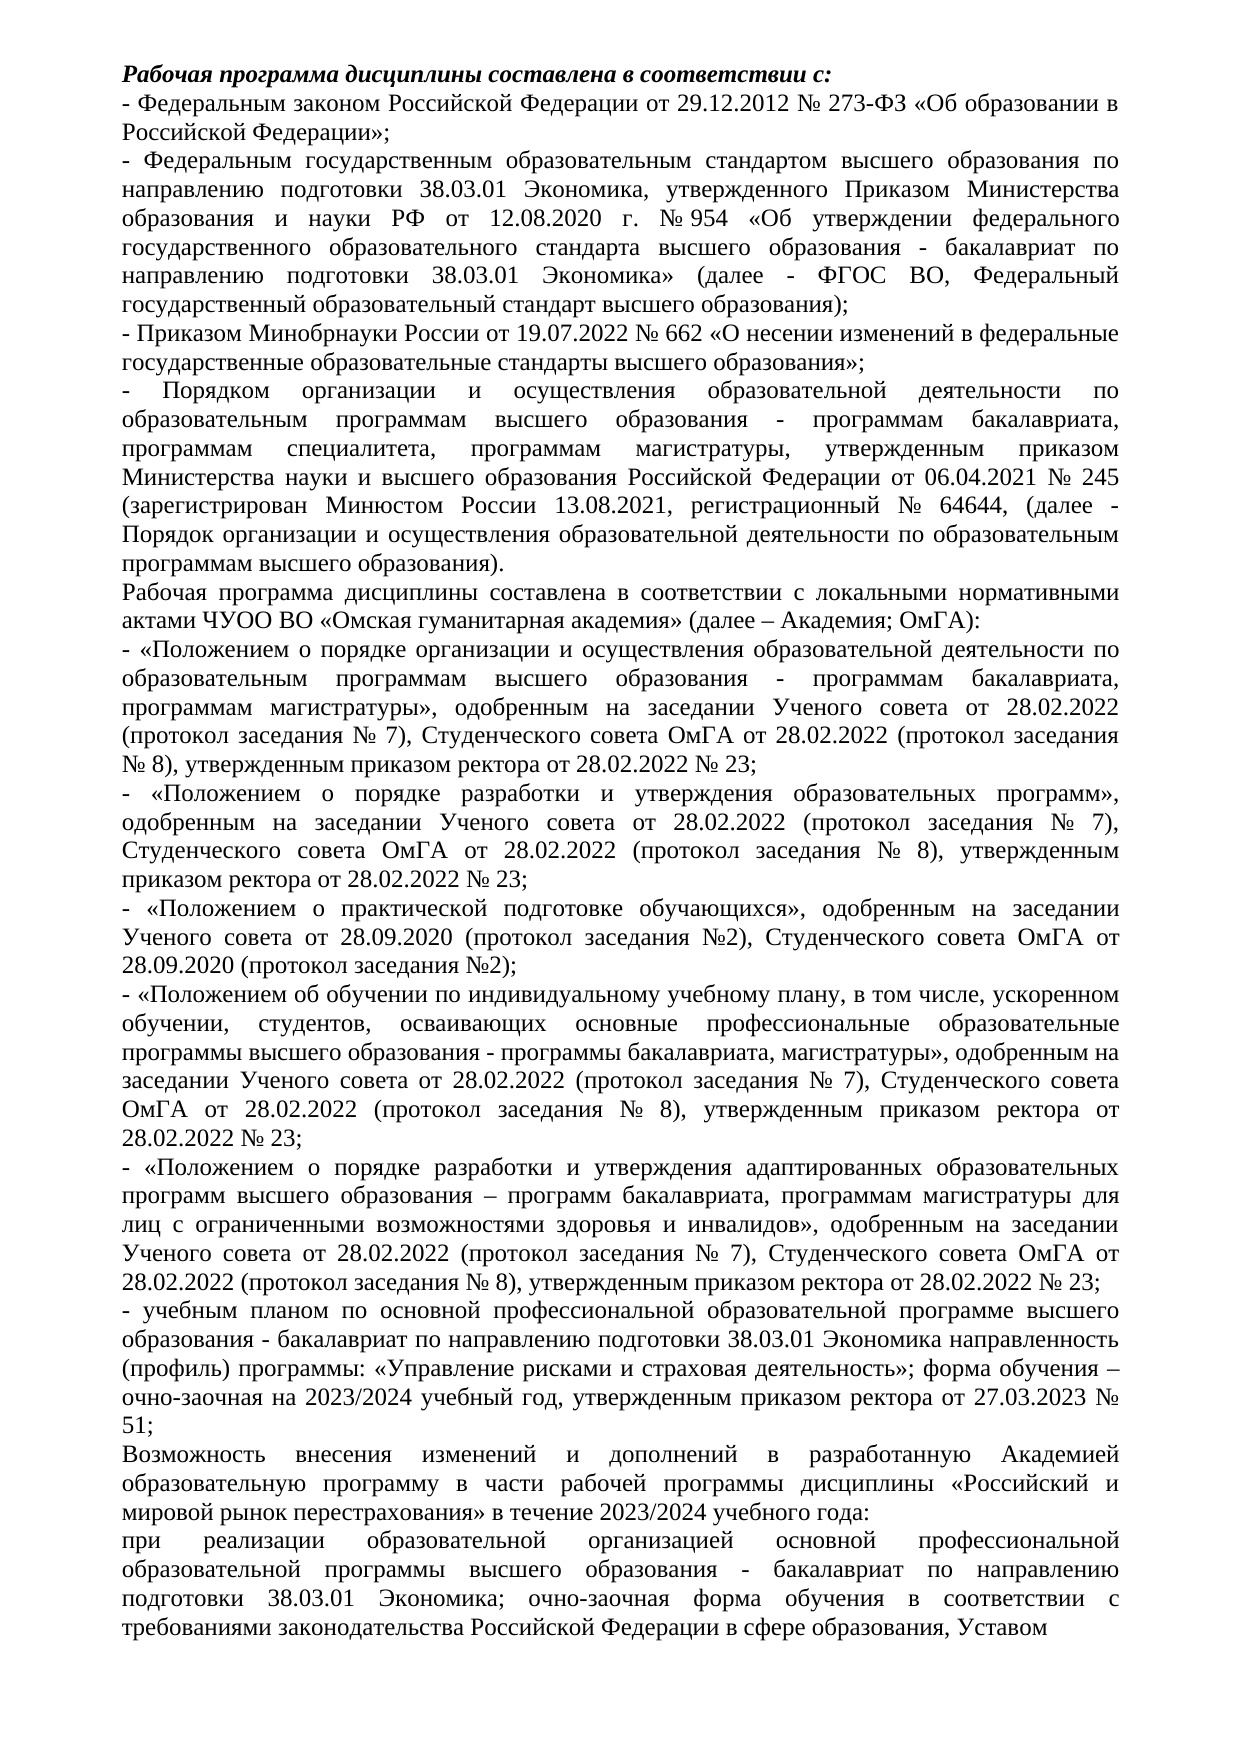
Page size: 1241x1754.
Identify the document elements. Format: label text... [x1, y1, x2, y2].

table_cell - Федеральным законом Российской Федерации от 29.12.2012 № 273-ФЗ «Об образовании в Российской Федерации»; - Федеральным государственным образовательным стандартом высшего образования по направлению подготовки 38.03.01 Экономика, утвержденного Приказом Министерства образования и науки РФ от 12.08.2020 г. № 954 «Об утверждении федерального государственного образовательного стандарта высшего образования - бакалавриат по направлению подготовки 38.03.01 Экономика» (далее - ФГОС ВО, Федеральный государственный образовательный стандарт высшего образования); - Приказом Минобрнауки России от 19.07.2022 № 662 «О несении изменений в федеральные государственные образовательные стандарты высшего образования»; - Порядком организации и осуществления образовательной деятельности по образовательным программам высшего образования - программам бакалавриата, программам специалитета, программам магистратуры, утвержденным приказом Министерства науки и высшего образования Российской Федерации от 06.04.2021 № 245 (зарегистрирован Минюстом России 13.08.2021, регистрационный № 64644, (далее - Порядок организации и осуществления образовательной деятельности по образовательным программам высшего образования). Рабочая программа дисциплины составлена в соответствии с локальными нормативными актами ЧУОО ВО «Омская гуманитарная академия» (далее – Академия; ОмГА): - «Положением о порядке организации и осуществления образовательной деятельности по образовательным программам высшего образования - программам бакалавриата, программам магистратуры», одобренным на заседании Ученого совета от 28.02.2022 (протокол заседания № 7), Студенческого совета ОмГА от 28.02.2022 (протокол заседания № 8), утвержденным приказом ректора от 28.02.2022 № 23; - «Положением о порядке разработки и утверждения образовательных программ», одобренным на заседании Ученого совета от 28.02.2022 (протокол заседания № 7), Студенческого совета ОмГА от 28.02.2022 (протокол заседания № 8), утвержденным приказом ректора от 28.02.2022 № 23; - «Положением о практической подготовке обучающихся», одобренным на заседании Ученого совета от 28.09.2020 (протокол заседания №2), Студенческого совета ОмГА от 28.09.2020 (протокол заседания №2); - «Положением об обучении по индивидуальному учебному плану, в том числе, ускоренном обучении, студентов, осваивающих основные профессиональные образовательные программы высшего образования - программы бакалавриата, магистратуры», одобренным на заседании Ученого совета от 28.02.2022 (протокол заседания № 7), Студенческого совета ОмГА от 28.02.2022 (протокол заседания № 8), утвержденным приказом ректора от 28.02.2022 № 23; - «Положением о порядке разработки и утверждения адаптированных образовательных программ высшего образования – программ бакалавриата, программам магистратуры для лиц с ограниченными возможностями здоровья и инвалидов», одобренным на заседании Ученого совета от 28.02.2022 (протокол заседания № 7), Студенческого совета ОмГА от 28.02.2022 (протокол заседания № 8), утвержденным приказом ректора от 28.02.2022 № 23; - учебным планом по основной профессиональной образовательной программе высшего образования - бакалавриат по направлению подготовки 38.03.01 Экономика направленность (профиль) программы: «Управление рисками и страховая деятельность»; форма обучения – очно-заочная на 2023/2024 учебный год, утвержденным приказом ректора от 27.03.2023 № 51; Возможность внесения изменений и дополнений в разработанную Академией образовательную программу в части рабочей программы дисциплины «Российский и мировой рынок перестрахования» в течение 2023/2024 учебного года: при реализации образовательной организацией основной профессиональной образовательной программы высшего образования - бакалавриат по направлению подготовки 38.03.01 Экономика; очно-заочная форма обучения в соответствии с требованиями законодательства Российской Федерации в сфере образования, Уставом [118, 88, 1124, 1662]
table_header Рабочая программа дисциплины составлена в соответствии с: [118, 59, 1124, 88]
